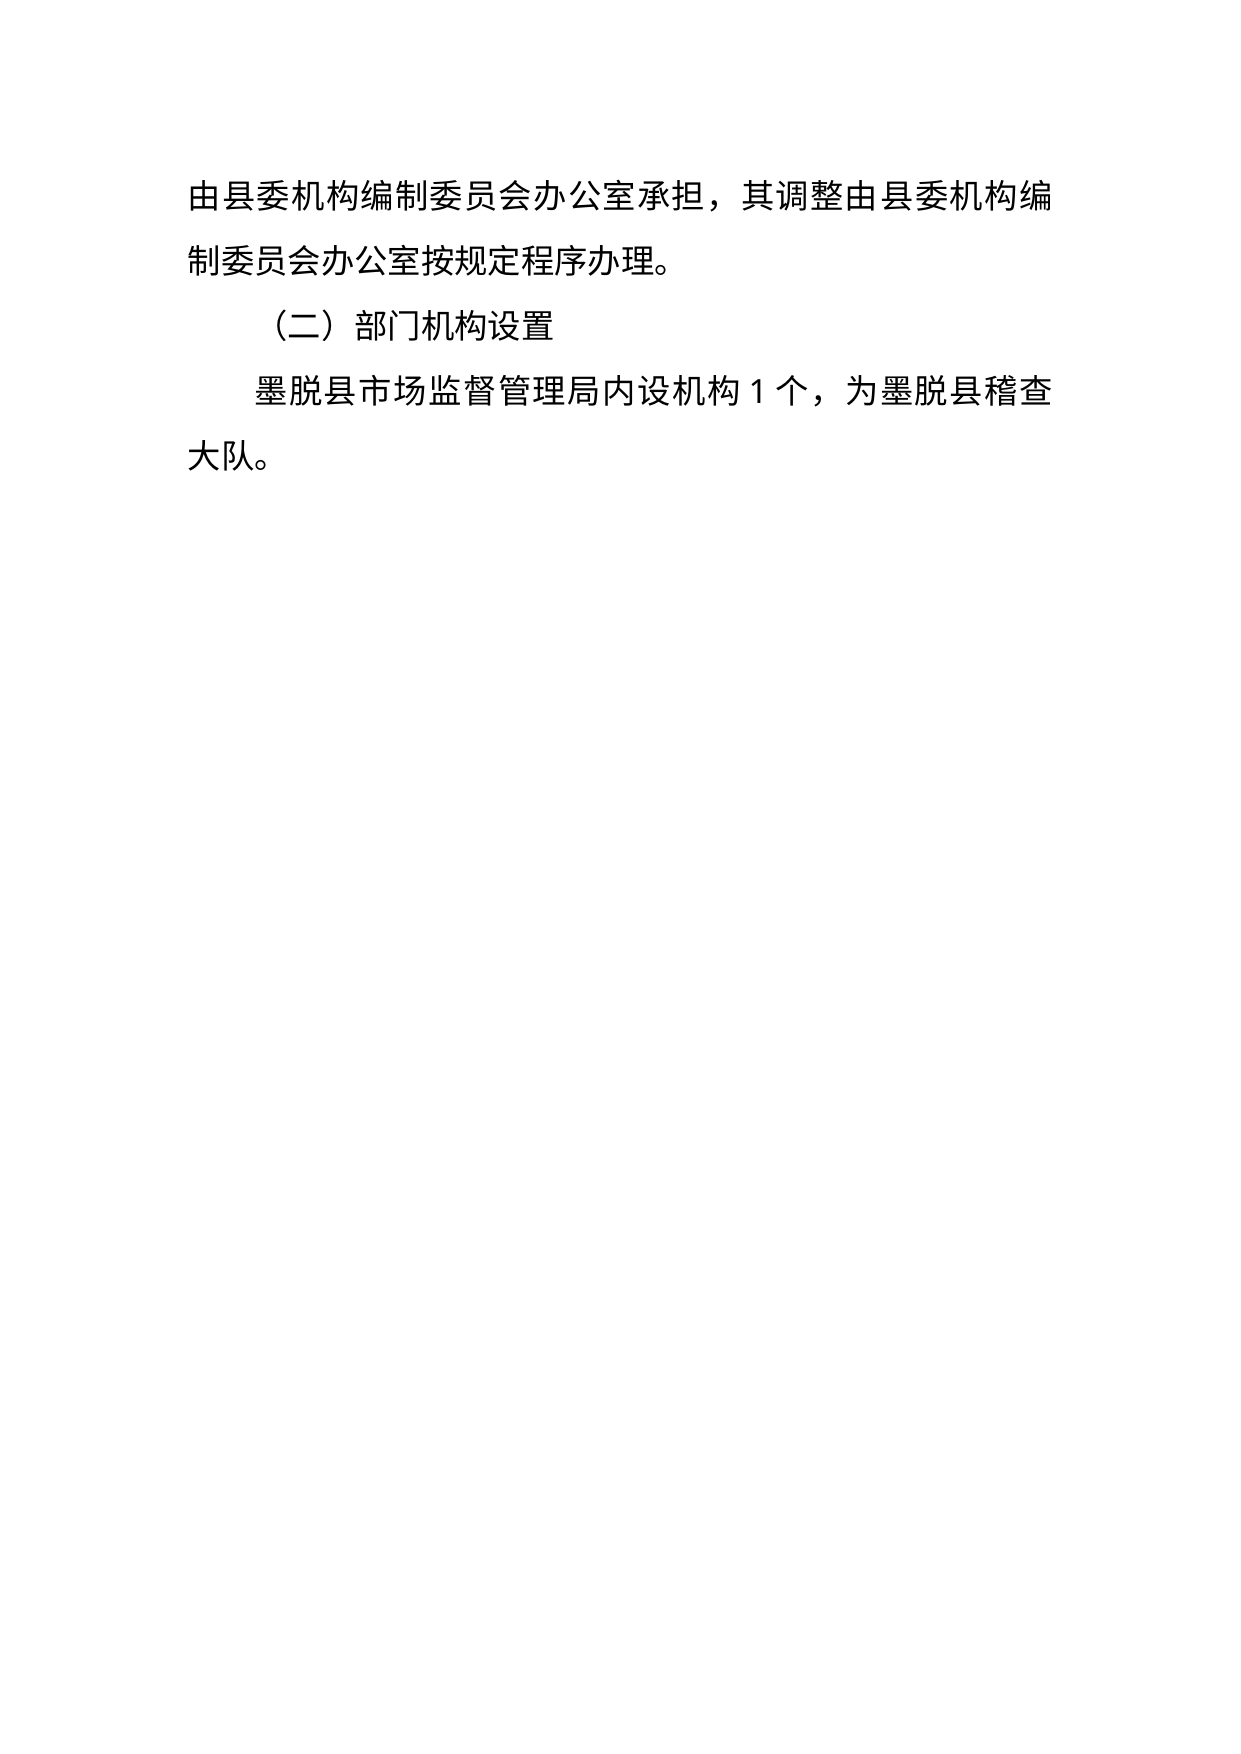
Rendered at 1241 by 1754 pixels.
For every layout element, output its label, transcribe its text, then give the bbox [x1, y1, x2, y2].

text （二）部门机构设置 [187, 292, 1053, 357]
text 墨脱县市场监督管理局内设机构1个，为墨脱县稽查大队。 [187, 357, 1053, 487]
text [187, 162, 1053, 292]
